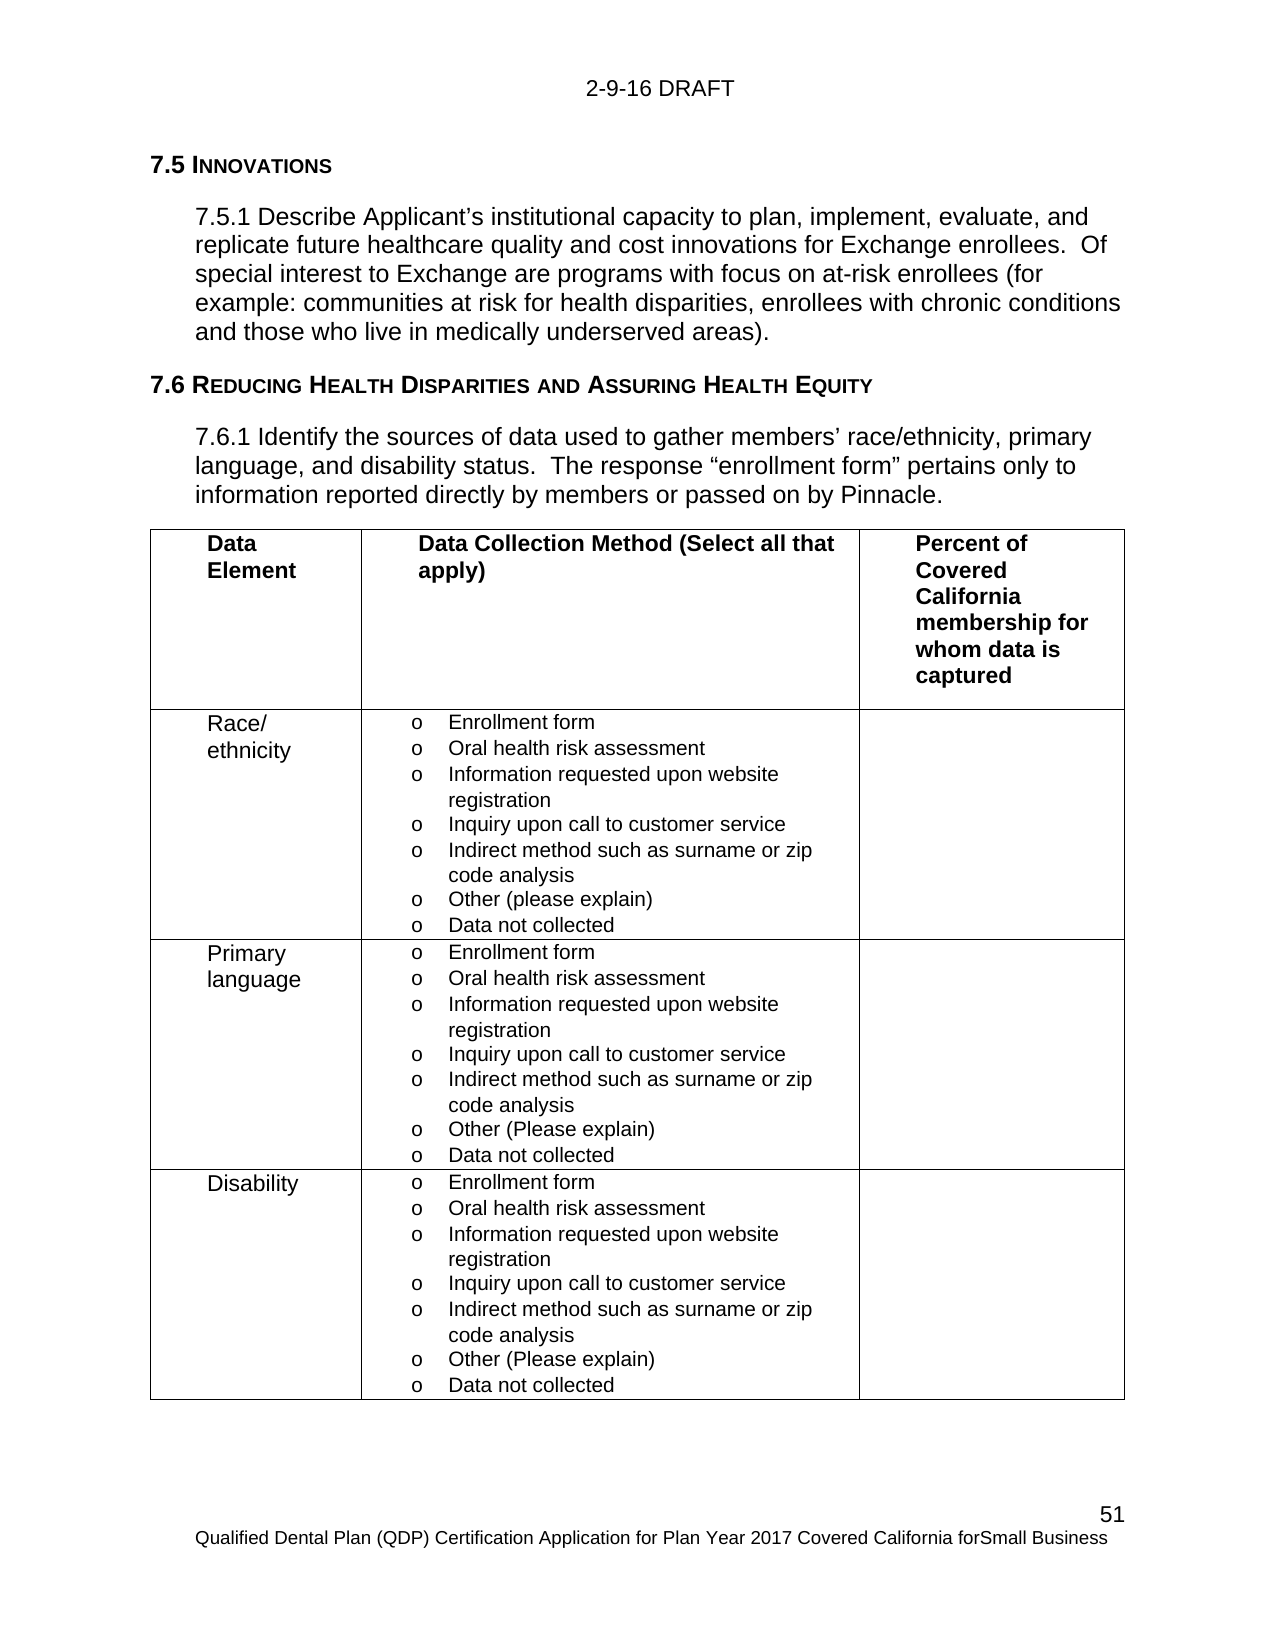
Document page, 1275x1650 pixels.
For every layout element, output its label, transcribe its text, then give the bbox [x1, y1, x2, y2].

table_cell Enrollment form Oral health risk assessment Information requested upon website registration Inquiry upon call to customer service Indirect method such as surname or zip code analysis Other (Please explain) Data not collected [362, 1170, 859, 1398]
table_cell Enrollment form Oral health risk assessment Information requested upon website registration Inquiry upon call to customer service Indirect method such as surname or zip code analysis Other (Please explain) Data not collected [362, 940, 859, 1169]
table_cell [860, 1170, 1124, 1398]
subtitle 7.6 Reducing Health Disparities and Assuring Health Equity [150, 370, 1125, 399]
table_cell [860, 710, 1124, 939]
subtitle 7.5 Innovations [150, 150, 1125, 179]
table_header Percent of Covered California membership for whom data is captured [860, 530, 1124, 709]
table_cell [860, 940, 1124, 1169]
text 7.5.1 Describe Applicant’s institutional capacity to plan, implement, evaluate, and replicate future healthcare quality and cost innovations for Exchange enrollees. Of special interest to Exchange are programs with focus on at-risk enrollees (for example: communities at risk for health disparities, enrollees with chronic conditions and those who live in medically underserved areas). [195, 202, 1125, 345]
text 7.6.1 Identify the sources of data used to gather members’ race/ethnicity, primary language, and disability status. The response “enrollment form” pertains only to information reported directly by members or passed on by Pinnacle. [195, 422, 1125, 508]
table_cell Disability [151, 1170, 361, 1398]
table_cell Enrollment form Oral health risk assessment Information requested upon website registration Inquiry upon call to customer service Indirect method such as surname or zip code analysis Other (please explain) Data not collected [362, 710, 859, 939]
table_cell Race/ethnicity [151, 710, 361, 939]
table_cell Primary language [151, 940, 361, 1169]
table_header Data Element [151, 530, 361, 709]
table_header Data Collection Method (Select all that apply) [362, 530, 859, 709]
